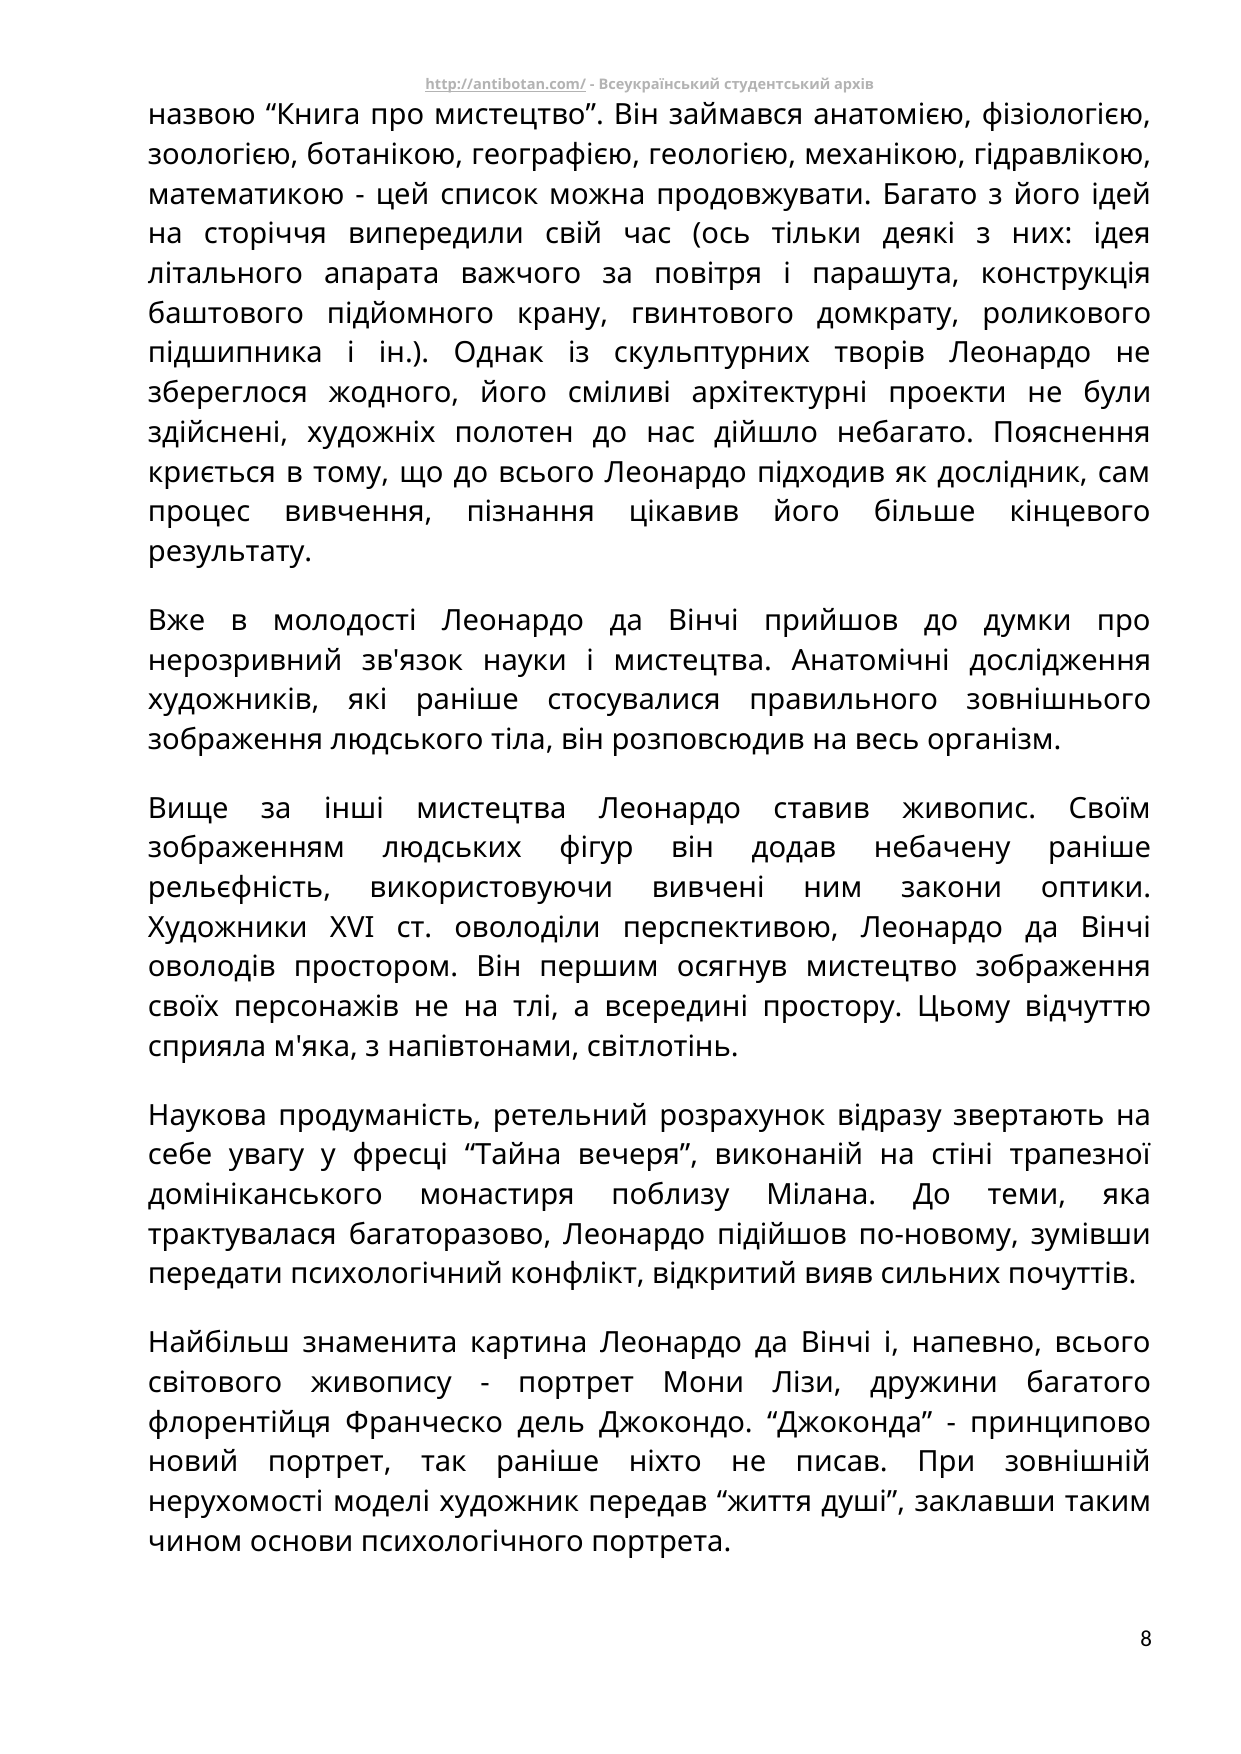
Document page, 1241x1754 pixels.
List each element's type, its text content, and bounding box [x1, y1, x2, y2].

text Вище за інші мистецтва Леонардо ставив живопис. Своїм зображенням людських фігур він додав небачену раніше рельєфність, використовуючи вивчені ним закони оптики. Художники XVI ст. оволоділи перспективою, Леонардо да Вінчі оволодів простором. Він першим осягнув мистецтво зображення своїх персонажів не на тлі, а всередині простору. Цьому відчуттю сприяла м'яка, з напівтонами, світлотінь. [148, 787, 1152, 1065]
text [148, 94, 1152, 570]
text Вже в молодості Леонардо да Вінчі прийшов до думки про нерозривний зв'язок науки і мистецтва. Анатомічні дослідження художників, які раніше стосувалися правильного зовнішнього зображення людського тіла, він розповсюдив на весь організм. [148, 599, 1152, 758]
text Найбільш знаменита картина Леонардо да Вінчі і, напевно, всього світового живопису - портрет Мони Лізи, дружини багатого флорентійця Франческо дель Джокондо. “Джоконда” - принципово новий портрет, так раніше ніхто не писав. При зовнішній нерухомості моделі художник передав “життя душі”, заклавши таким чином основи психологічного портрета. [148, 1322, 1152, 1560]
text Наукова продуманість, ретельний розрахунок відразу звертають на себе увагу у фресці “Тайна вечеря”, виконаній на стіні трапезної домініканського монастиря поблизу Мілана. До теми, яка трактувалася багаторазово, Леонардо підійшов по-новому, зумівши передати психологічний конфлікт, відкритий вияв сильних почуттів. [148, 1094, 1152, 1292]
